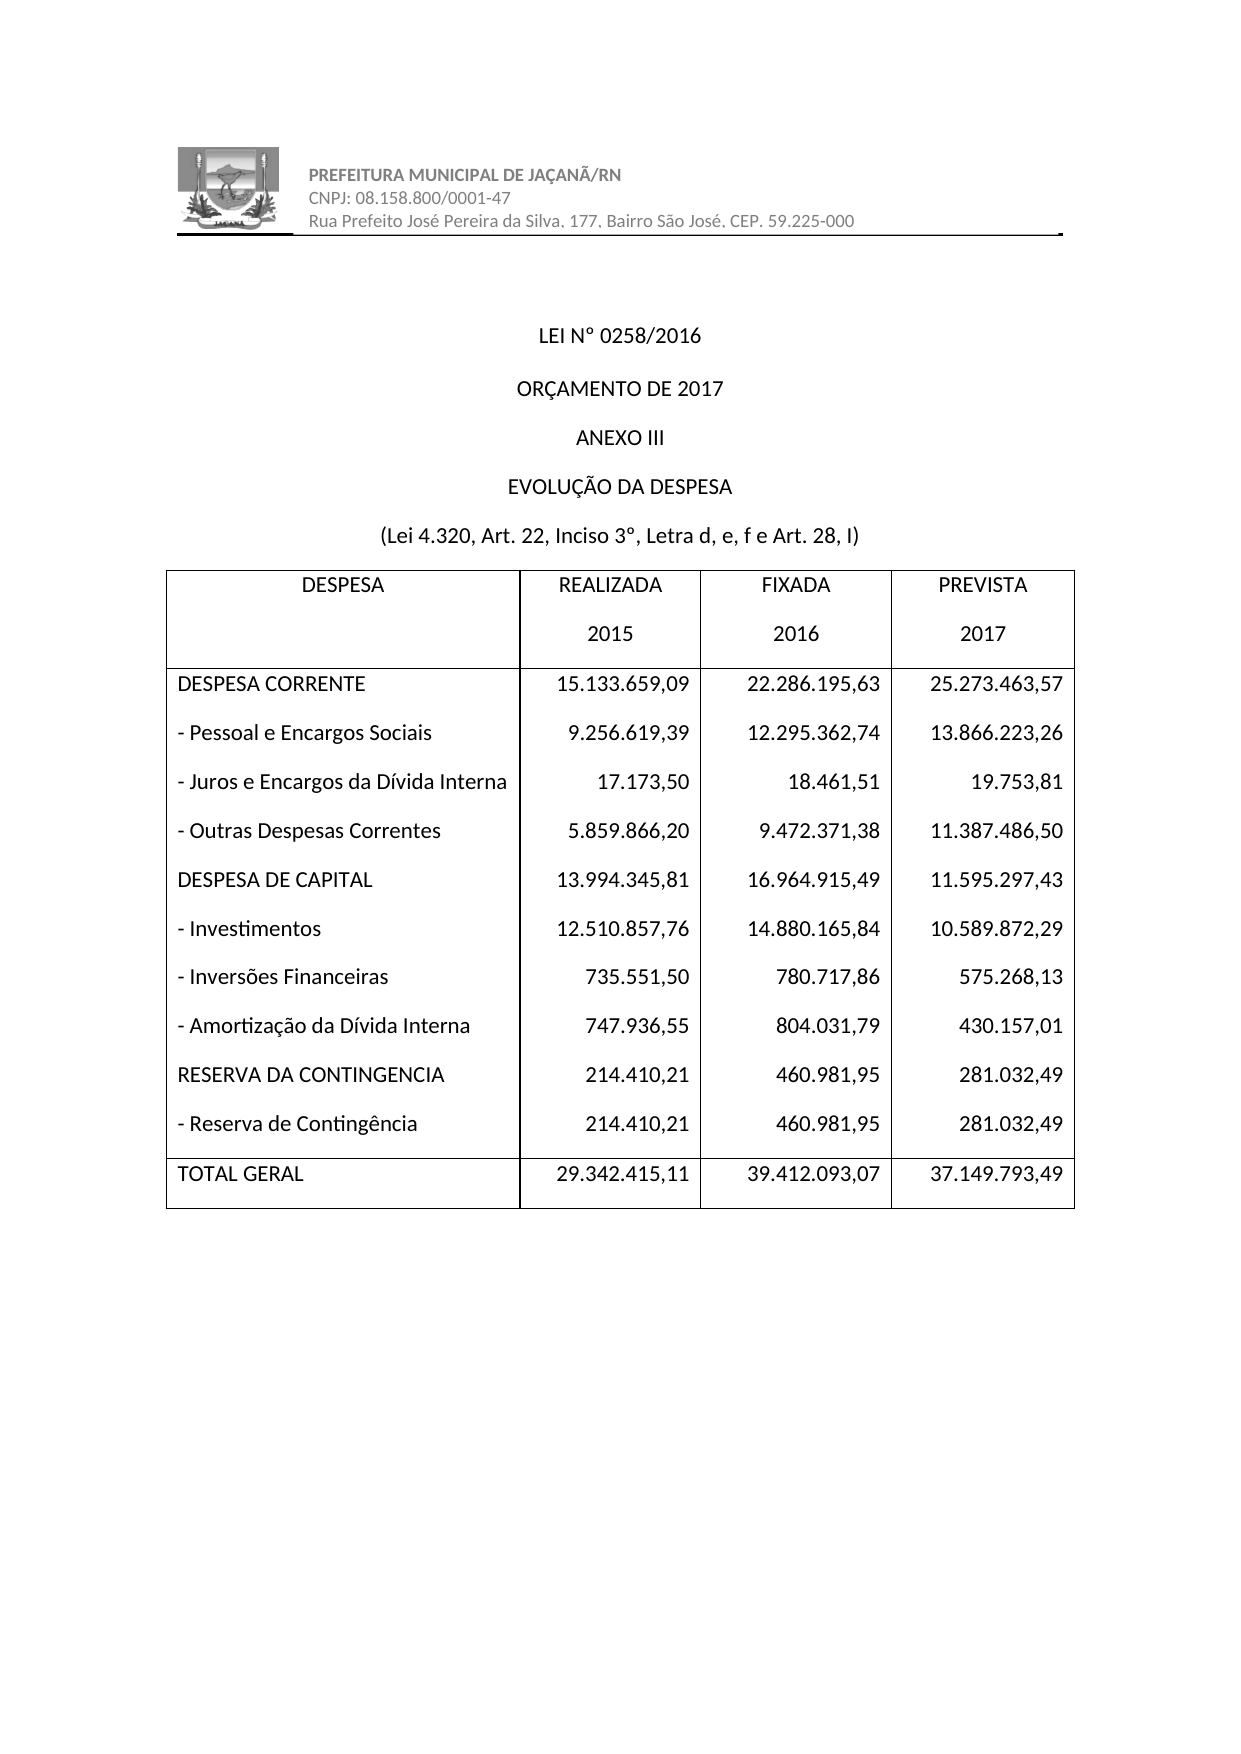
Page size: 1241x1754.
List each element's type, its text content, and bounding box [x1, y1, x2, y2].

table_cell 37.149.793,49 [892, 1159, 1074, 1208]
table_header DESPESA [167, 571, 519, 668]
table_cell 22.286.195,63 12.295.362,74 18.461,51 9.472.371,38 16.964.915,49 14.880.165,84 780.717,86 804.031,79 460.981,95 460.981,95 [701, 669, 891, 1158]
table_cell 25.273.463,57 13.866.223,26 19.753,81 11.387.486,50 11.595.297,43 10.589.872,29 575.268,13 430.157,01 281.032,49 281.032,49 [892, 669, 1074, 1158]
table_cell 15.133.659,09 9.256.619,39 17.173,50 5.859.866,20 13.994.345,81 12.510.857,76 735.551,50 747.936,55 214.410,21 214.410,21 [521, 669, 700, 1158]
table_header PREVISTA 2017 [892, 571, 1074, 668]
table_header FIXADA 2016 [701, 571, 891, 668]
text EVOLUÇÃO DA DESPESA [177, 472, 1063, 500]
table_cell TOTAL GERAL [167, 1159, 519, 1208]
table_cell DESPESA CORRENTE - Pessoal e Encargos Sociais - Juros e Encargos da Dívida Interna - Outras Despesas Correntes DESPESA DE CAPITAL - Investimentos - Inversões Financeiras - Amortização da Dívida Interna RESERVA DA CONTINGENCIA - Reserva de Contingência [167, 669, 519, 1158]
text ANEXO III [177, 423, 1063, 451]
text LEI Nº 0258/2016 [177, 321, 1063, 349]
text ORÇAMENTO DE 2017 [177, 374, 1063, 402]
table_cell 29.342.415,11 [521, 1159, 700, 1208]
table_cell 39.412.093,07 [701, 1159, 891, 1208]
text (Lei 4.320, Art. 22, Inciso 3º, Letra d, e, f e Art. 28, I) [177, 521, 1063, 549]
table_header REALIZADA 2015 [521, 571, 700, 668]
